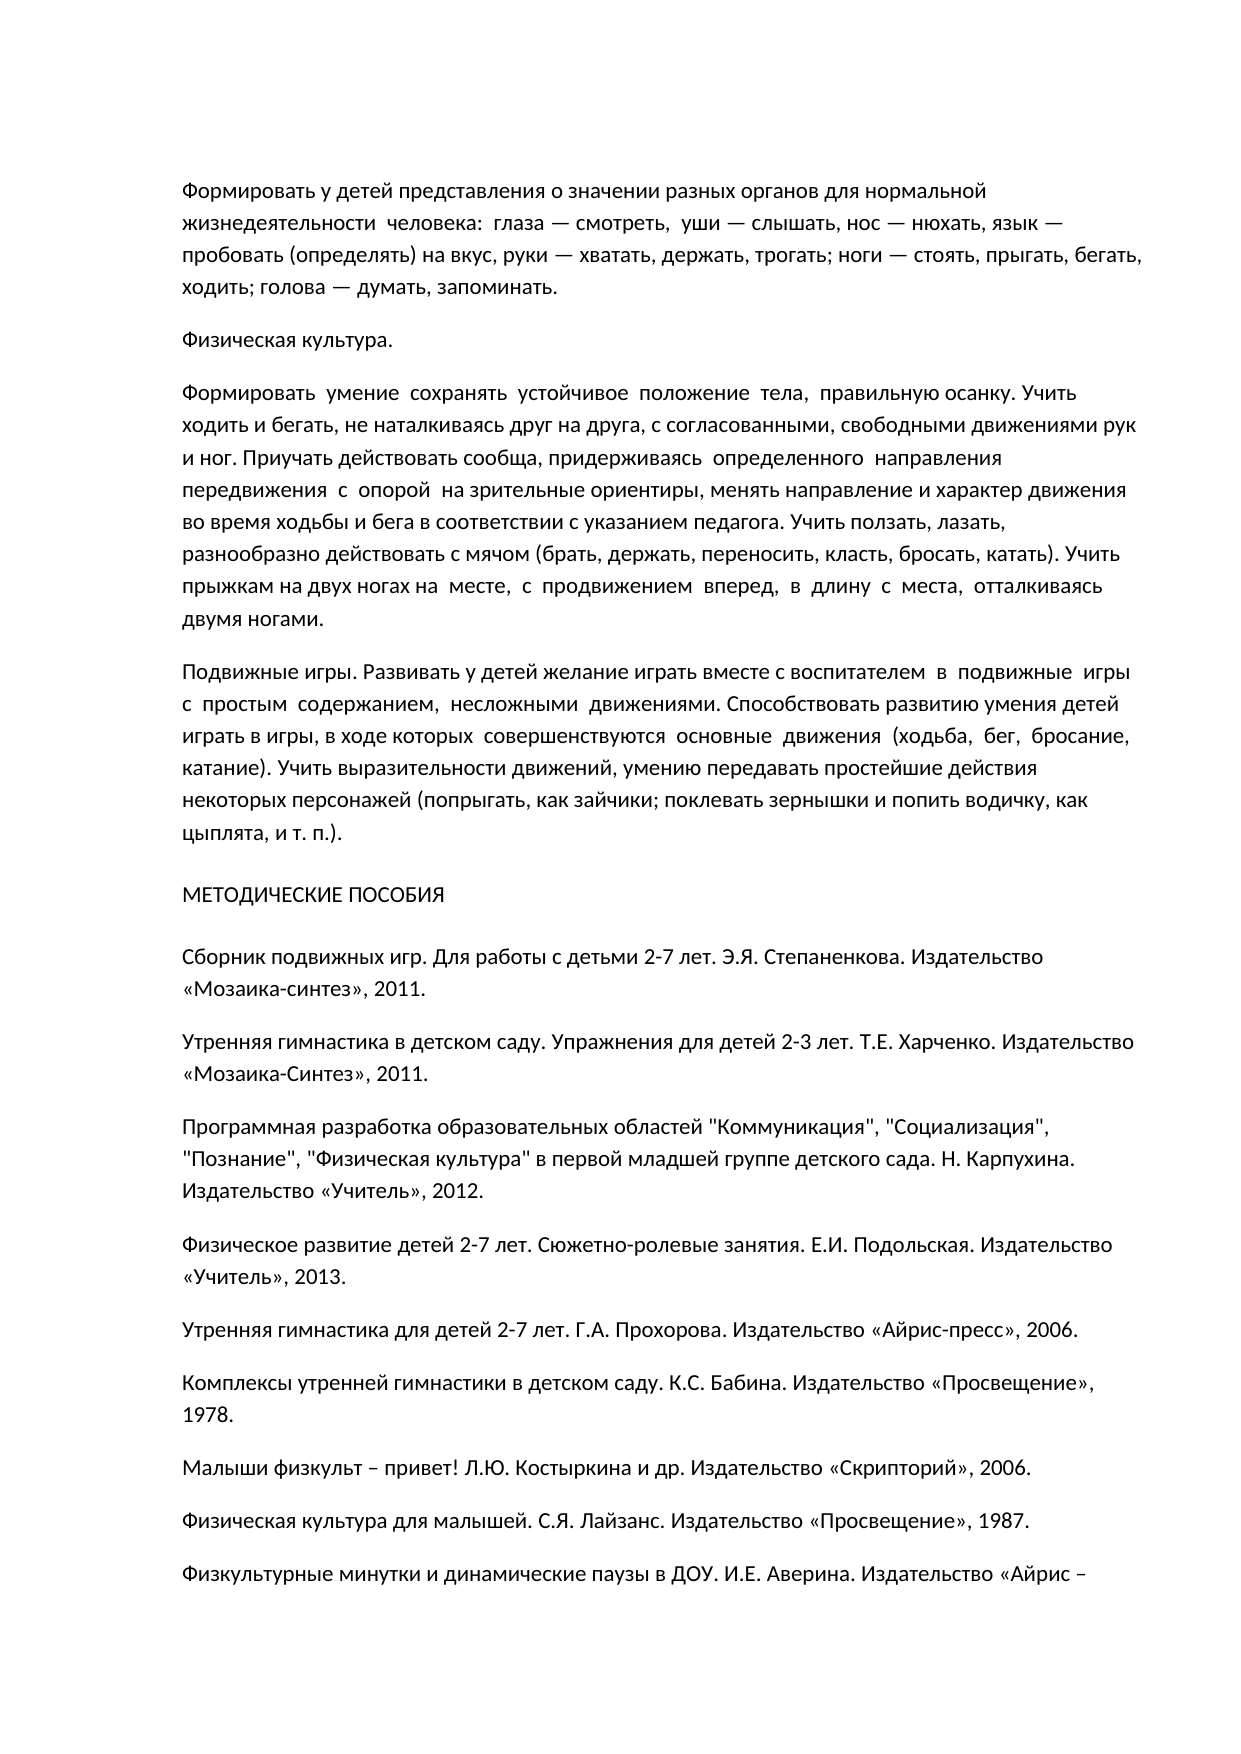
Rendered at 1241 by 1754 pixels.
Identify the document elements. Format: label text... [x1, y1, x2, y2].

table_cell МЕТОДИЧЕСКИЕ ПОСОБИЯ [177, 875, 1152, 937]
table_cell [177, 937, 1152, 1592]
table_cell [177, 118, 1152, 875]
